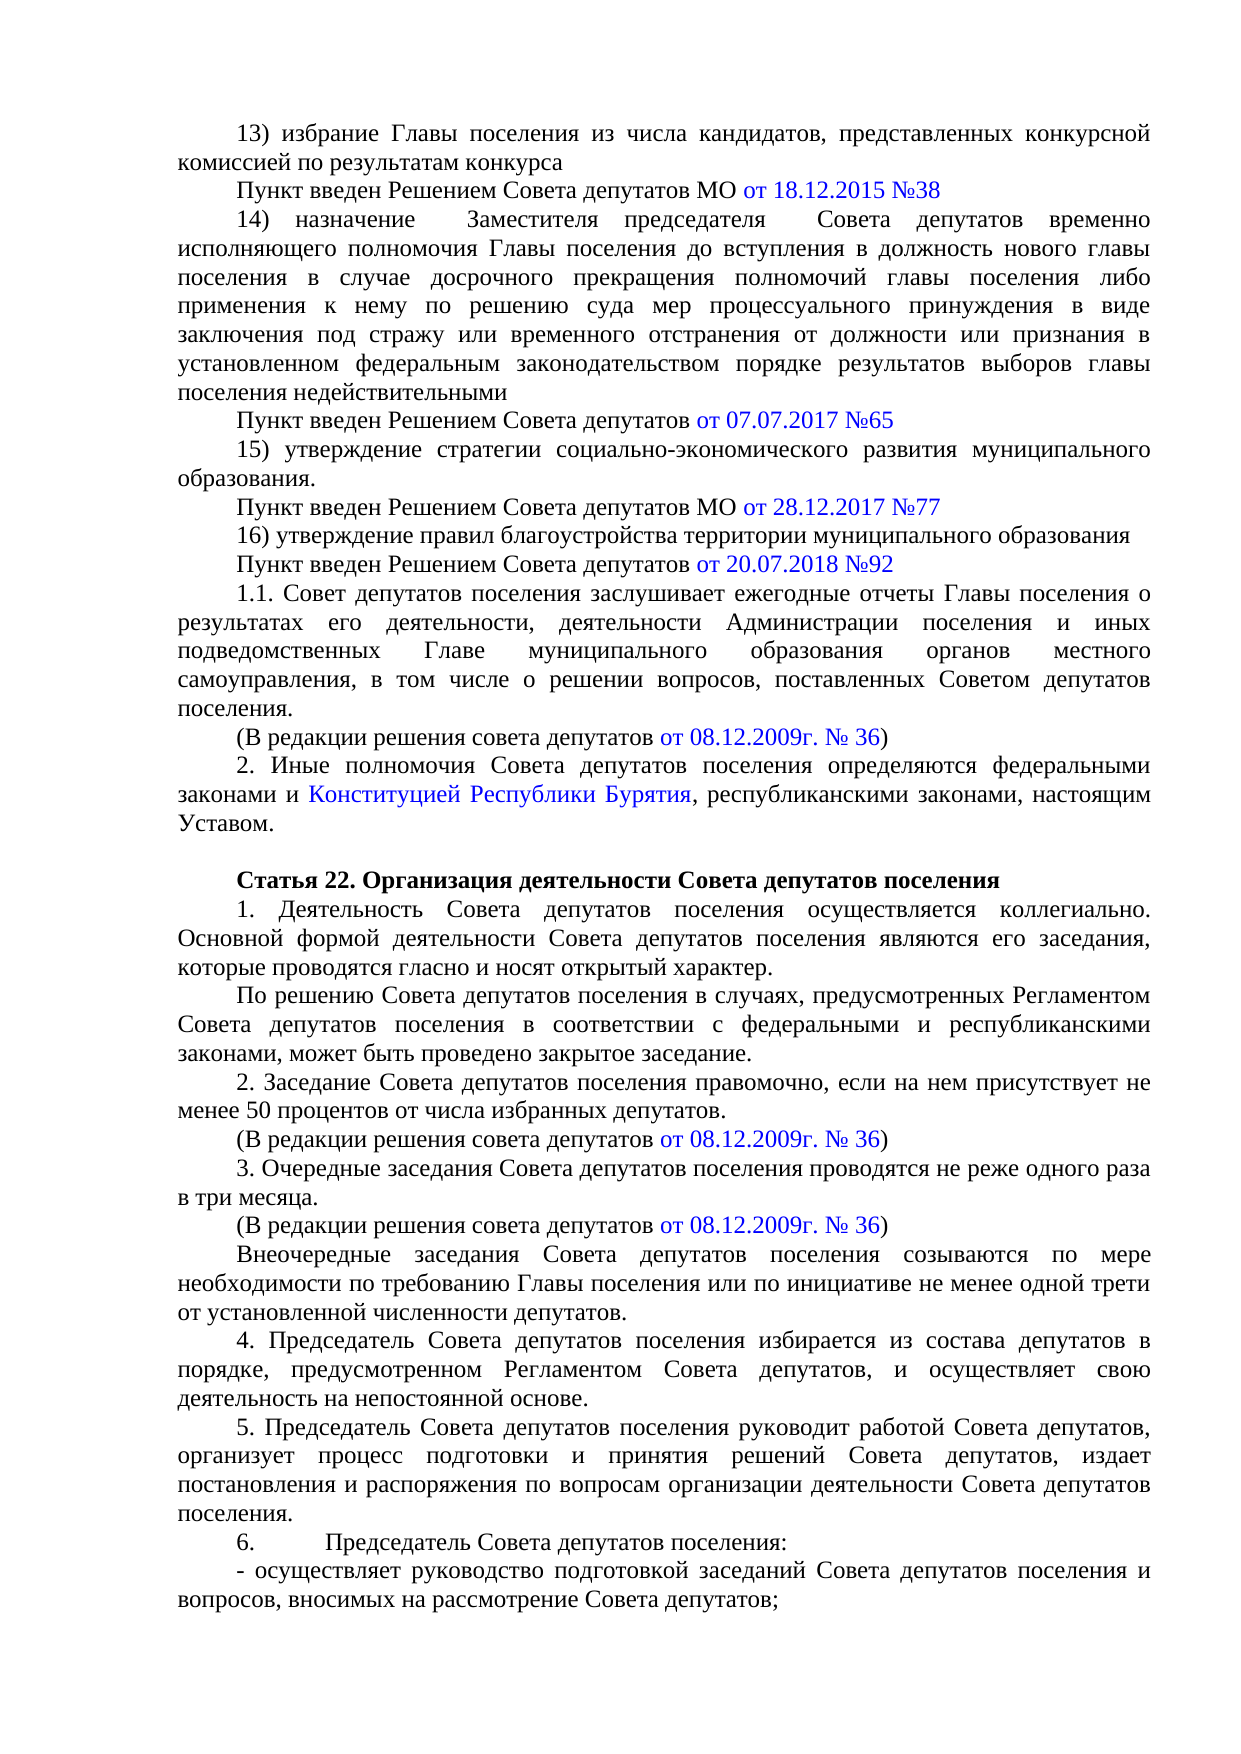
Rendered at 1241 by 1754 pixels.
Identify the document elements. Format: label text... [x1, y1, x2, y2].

text 16) утверждение правил благоустройства территории муниципального образования [177, 521, 1152, 549]
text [177, 176, 1152, 204]
text 15) утверждение стратегии социально-экономического развития муниципального образования. [177, 434, 1152, 492]
text - осуществляет руководство подготовкой заседаний Совета депутатов поселения и вопросов, вносимых на рассмотрение Совета депутатов; [177, 1556, 1152, 1613]
text Пункт введен Решением Совета депутатов МО от 28.12.2017 №77 [177, 492, 1152, 521]
text (В редакции решения совета депутатов от 08.12.2009г. № 36) [177, 722, 1152, 751]
text (В редакции решения совета депутатов от 08.12.2009г. № 36) [177, 1211, 1152, 1239]
text По решению Совета депутатов поселения в случаях, предусмотренных Регламентом Совета депутатов поселения в соответствии с федеральными и республиканскими законами, может быть проведено закрытое заседание. [177, 981, 1152, 1067]
text Пункт введен Решением Совета депутатов от 07.07.2017 №65 [177, 406, 1152, 434]
text 1. Деятельность Совета депутатов поселения осуществляется коллегиально. Основной формой деятельности Совета депутатов поселения являются его заседания, которые проводятся гласно и носят открытый характер. [177, 894, 1152, 981]
text 4. Председатель Совета депутатов поселения избирается из состава депутатов в порядке, предусмотренном Регламентом Совета депутатов, и осуществляет свою деятельность на непостоянной основе. [177, 1326, 1152, 1412]
text Пункт введен Решением Совета депутатов от 20.07.2018 №92 [177, 549, 1152, 578]
text 2. Иные полномочия Совета депутатов поселения определяются федеральными законами и Конституцией Республики Бурятия, республиканскими законами, настоящим Уставом. [177, 751, 1152, 837]
text 6. Председатель Совета депутатов поселения: [177, 1527, 1152, 1556]
text 14) назначение Заместителя председателя Совета депутатов временно исполняющего полномочия Главы поселения до вступления в должность нового главы поселения в случае досрочного прекращения полномочий главы поселения либо применения к нему по решению суда мер процессуального принуждения в виде заключения под стражу или временного отстранения от должности или признания в установленном федеральным законодательством порядке результатов выборов главы поселения недействительными [177, 204, 1152, 406]
text 5. Председатель Совета депутатов поселения руководит работой Совета депутатов, организует процесс подготовки и принятия решений Совета депутатов, издает постановления и распоряжения по вопросам организации деятельности Совета депутатов поселения. [177, 1412, 1152, 1527]
text 13) избрание Главы поселения из числа кандидатов, представленных конкурсной комиссией по результатам конкурса [177, 118, 1152, 176]
text Статья 22. Организация деятельности Совета депутатов поселения [177, 866, 1152, 894]
text (В редакции решения совета депутатов от 08.12.2009г. № 36) [177, 1124, 1152, 1153]
text 3. Очередные заседания Совета депутатов поселения проводятся не реже одного раза в три месяца. [177, 1153, 1152, 1211]
text 1.1. Совет депутатов поселения заслушивает ежегодные отчеты Главы поселения о результатах его деятельности, деятельности Администрации поселения и иных подведомственных Главе муниципального образования органов местного самоуправления, в том числе о решении вопросов, поставленных Советом депутатов поселения. [177, 578, 1152, 722]
text 2. Заседание Совета депутатов поселения правомочно, если на нем присутствует не менее 50 процентов от числа избранных депутатов. [177, 1067, 1152, 1124]
text Внеочередные заседания Совета депутатов поселения созываются по мере необходимости по требованию Главы поселения или по инициативе не менее одной трети от установленной численности депутатов. [177, 1239, 1152, 1326]
